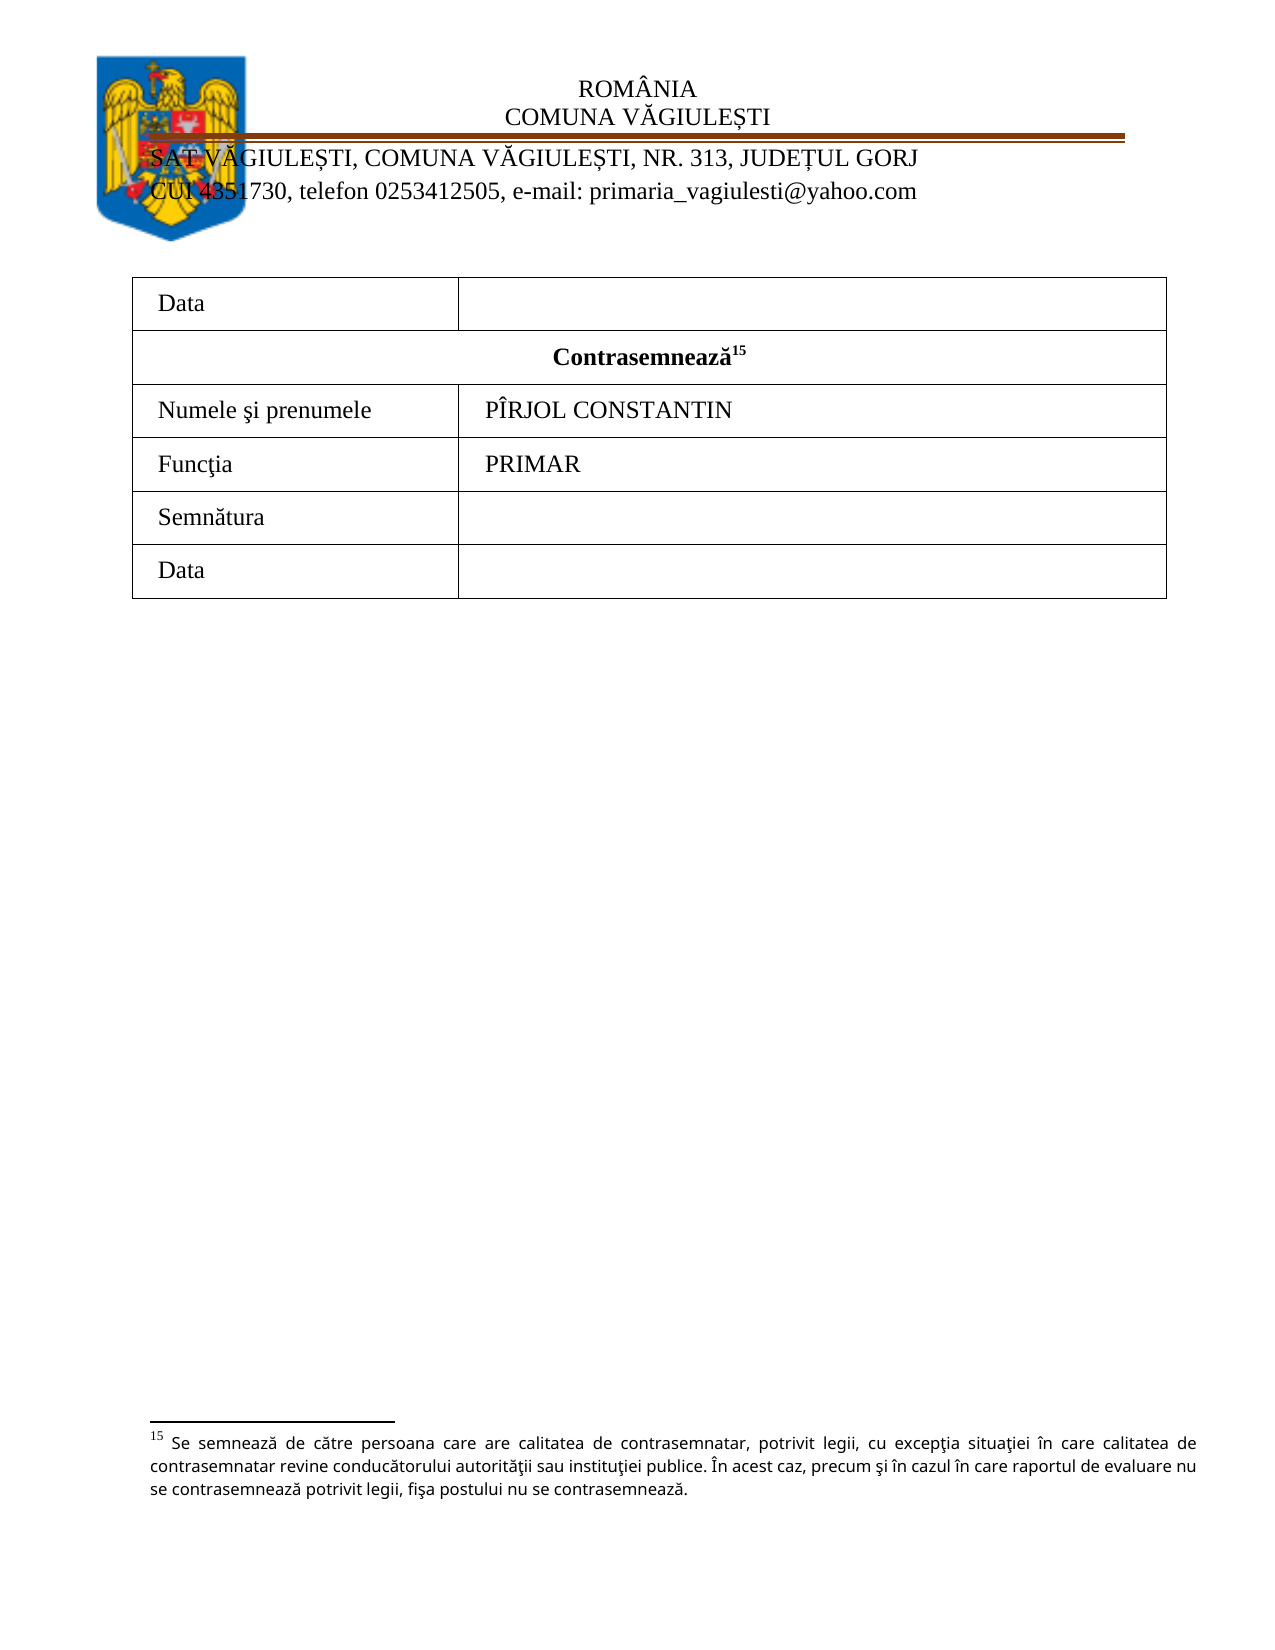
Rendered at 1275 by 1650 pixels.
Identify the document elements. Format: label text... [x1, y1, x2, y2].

table_cell Semnătura [133, 492, 458, 544]
table_cell [459, 492, 1166, 544]
table_cell [459, 545, 1166, 597]
table_cell PÎRJOL CONSTANTIN [459, 385, 1166, 437]
table_cell Funcţia [133, 438, 458, 491]
table_cell Data [133, 278, 458, 330]
table_cell Data [133, 545, 458, 597]
picture [84, 48, 261, 246]
table_cell Contrasemnează [133, 331, 1166, 384]
table_cell PRIMAR [459, 438, 1166, 491]
table_cell [459, 278, 1166, 330]
table_cell Numele şi prenumele [133, 385, 458, 437]
